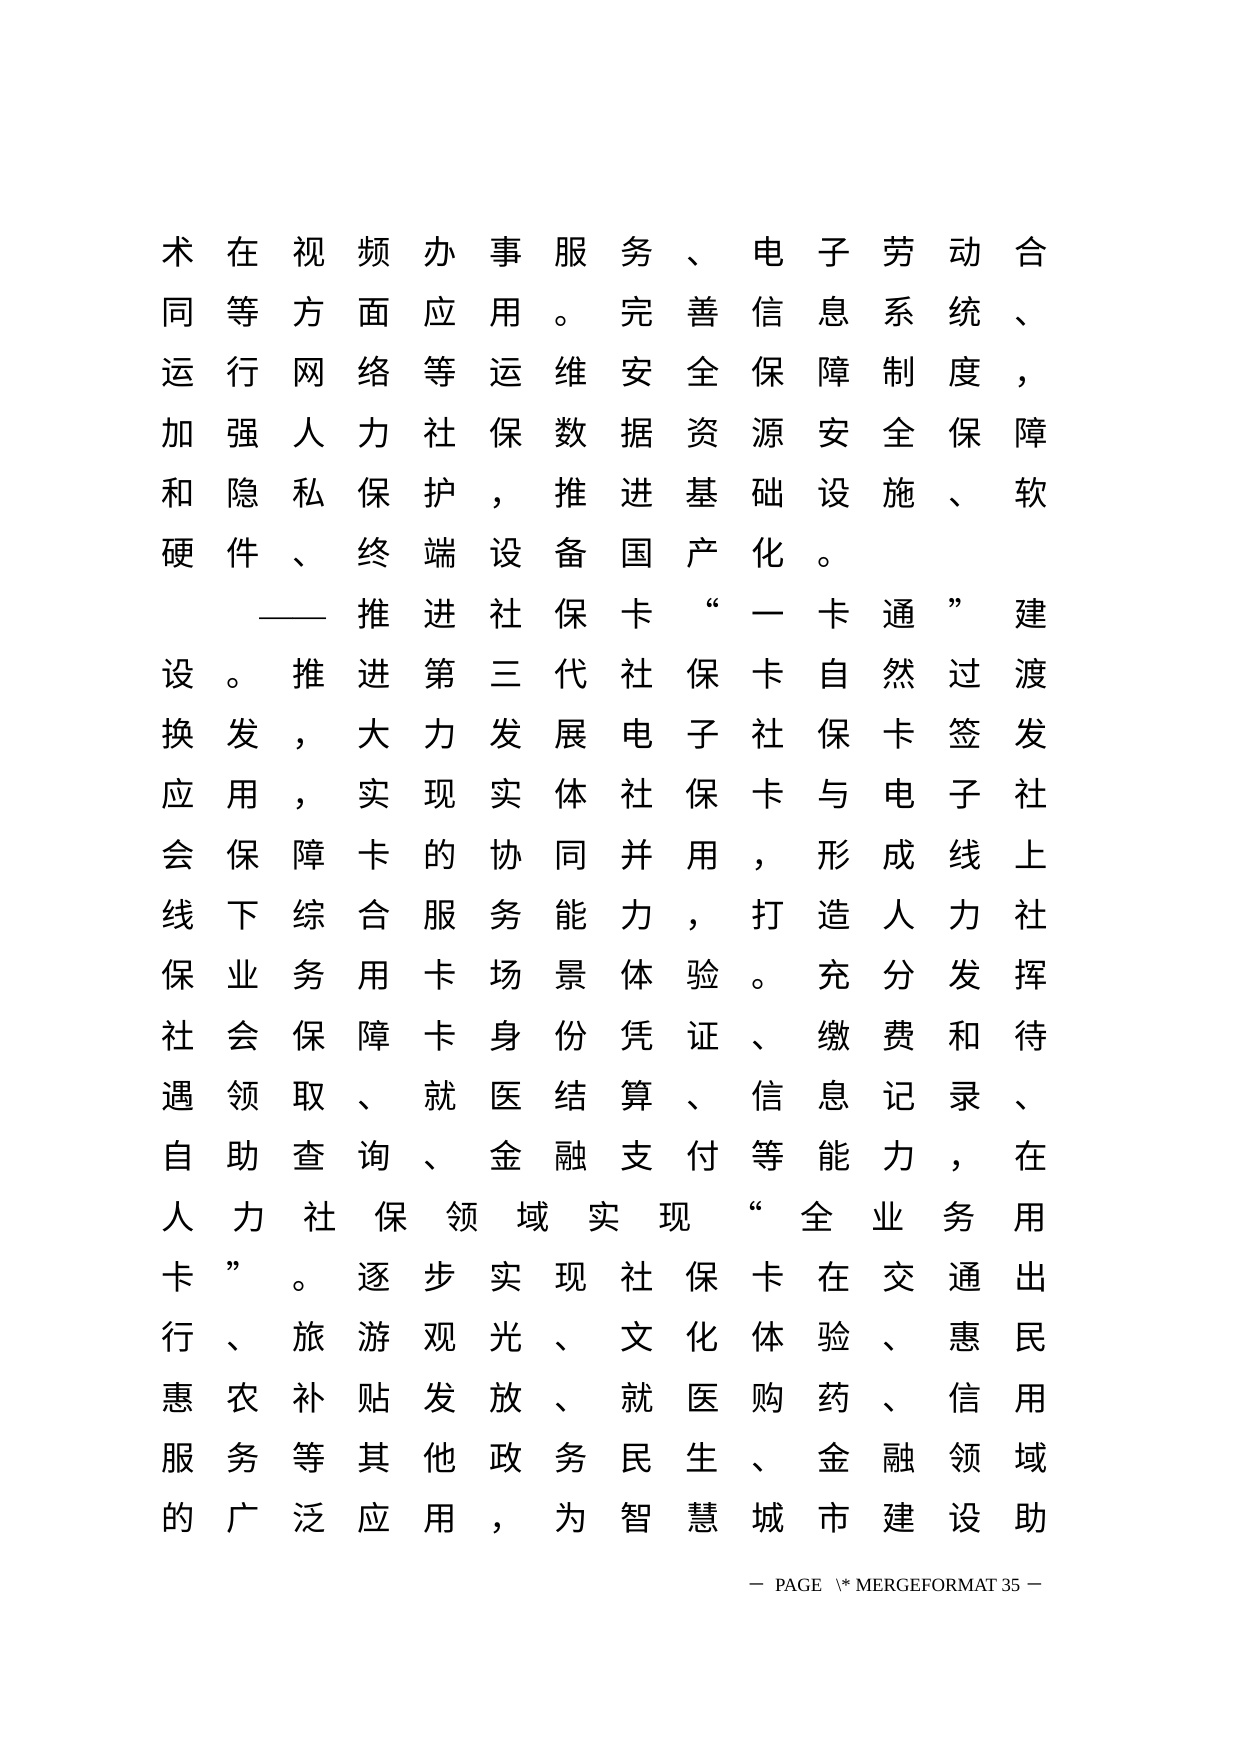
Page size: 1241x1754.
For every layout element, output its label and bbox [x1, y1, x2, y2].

text [161, 219, 1079, 581]
text [161, 581, 1079, 1546]
